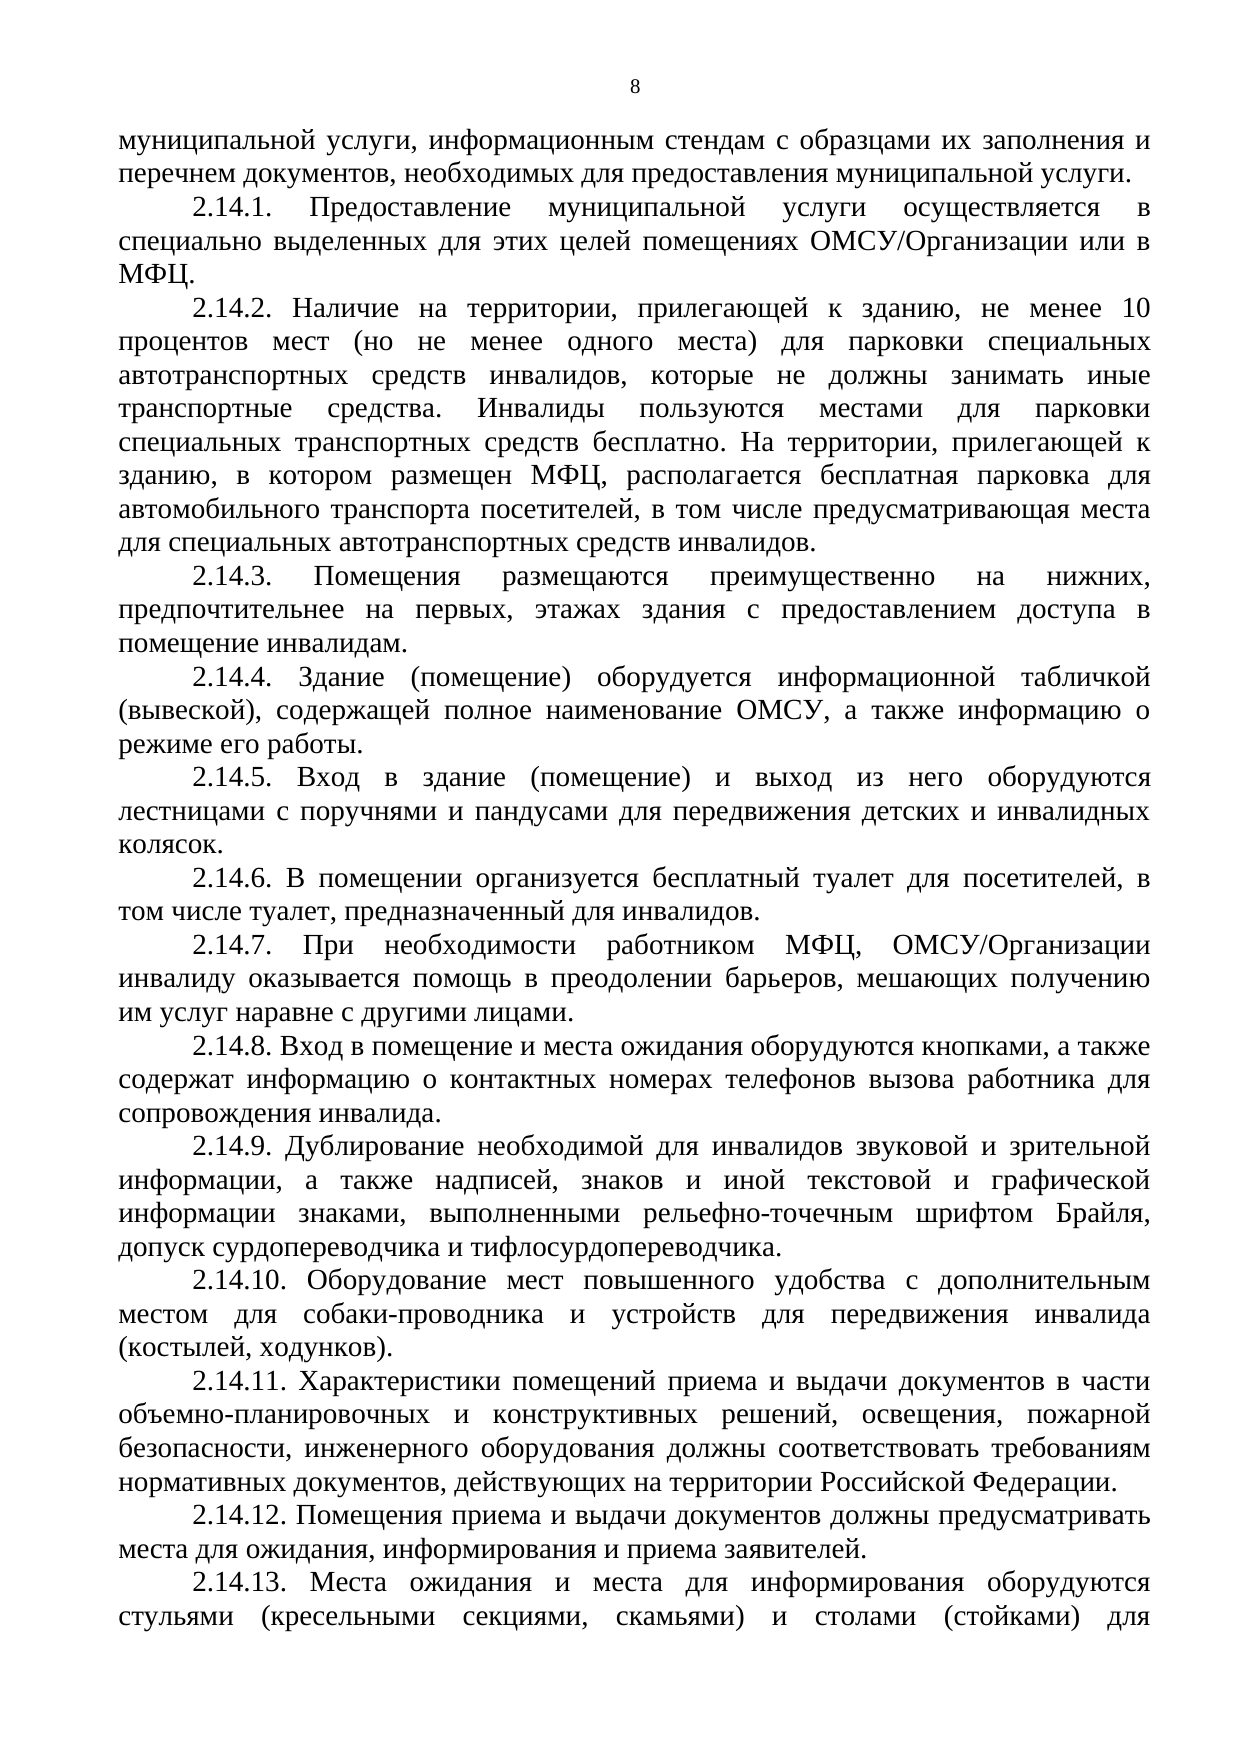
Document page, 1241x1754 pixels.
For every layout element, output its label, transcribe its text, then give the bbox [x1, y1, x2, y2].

text 2.14.2. Наличие на территории, прилегающей к зданию, не менее 10 процентов мест (но не менее одного места) для парковки специальных автотранспортных средств инвалидов, которые не должны занимать иные транспортные средства. Инвалиды пользуются местами для парковки специальных транспортных средств бесплатно. На территории, прилегающей к зданию, в котором размещен МФЦ, располагается бесплатная парковка для автомобильного транспорта посетителей, в том числе предусматривающая места для специальных автотранспортных средств инвалидов. [118, 290, 1152, 558]
text 2.14.6. В помещении организуется бесплатный туалет для посетителей, в том числе туалет, предназначенный для инвалидов. [118, 860, 1152, 927]
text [118, 122, 1152, 189]
text 2.14.1. Предоставление муниципальной услуги осуществляется в специально выделенных для этих целей помещениях ОМСУ/Организации или в МФЦ. [118, 189, 1152, 290]
text 2.14.5. Вход в здание (помещение) и выход из него оборудуются лестницами с поручнями и пандусами для передвижения детских и инвалидных колясок. [118, 759, 1152, 860]
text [118, 1564, 1152, 1631]
text 2.14.3. Помещения размещаются преимущественно на нижних, предпочтительнее на первых, этажах здания с предоставлением доступа в помещение инвалидам. [118, 558, 1152, 659]
text 2.14.9. Дублирование необходимой для инвалидов звуковой и зрительной информации, а также надписей, знаков и иной текстовой и графической информации знаками, выполненными рельефно-точечным шрифтом Брайля, допуск сурдопереводчика и тифлосурдопереводчика. [118, 1128, 1152, 1262]
text 2.14.4. Здание (помещение) оборудуется информационной табличкой (вывеской), содержащей полное наименование ОМСУ, а также информацию о режиме его работы. [118, 659, 1152, 759]
text 2.14.10. Оборудование мест повышенного удобства с дополнительным местом для собаки-проводника и устройств для передвижения инвалида (костылей, ходунков). [118, 1262, 1152, 1363]
text 2.14.12. Помещения приема и выдачи документов должны предусматривать места для ожидания, информирования и приема заявителей. [118, 1497, 1152, 1564]
text 2.14.11. Характеристики помещений приема и выдачи документов в части объемно-планировочных и конструктивных решений, освещения, пожарной безопасности, инженерного оборудования должны соответствовать требованиям нормативных документов, действующих на территории Российской Федерации. [118, 1363, 1152, 1497]
text 2.14.8. Вход в помещение и места ожидания оборудуются кнопками, а также содержат информацию о контактных номерах телефонов вызова работника для сопровождения инвалида. [118, 1028, 1152, 1128]
text 2.14.7. При необходимости работником МФЦ, ОМСУ/Организации инвалиду оказывается помощь в преодолении барьеров, мешающих получению им услуг наравне с другими лицами. [118, 927, 1152, 1028]
